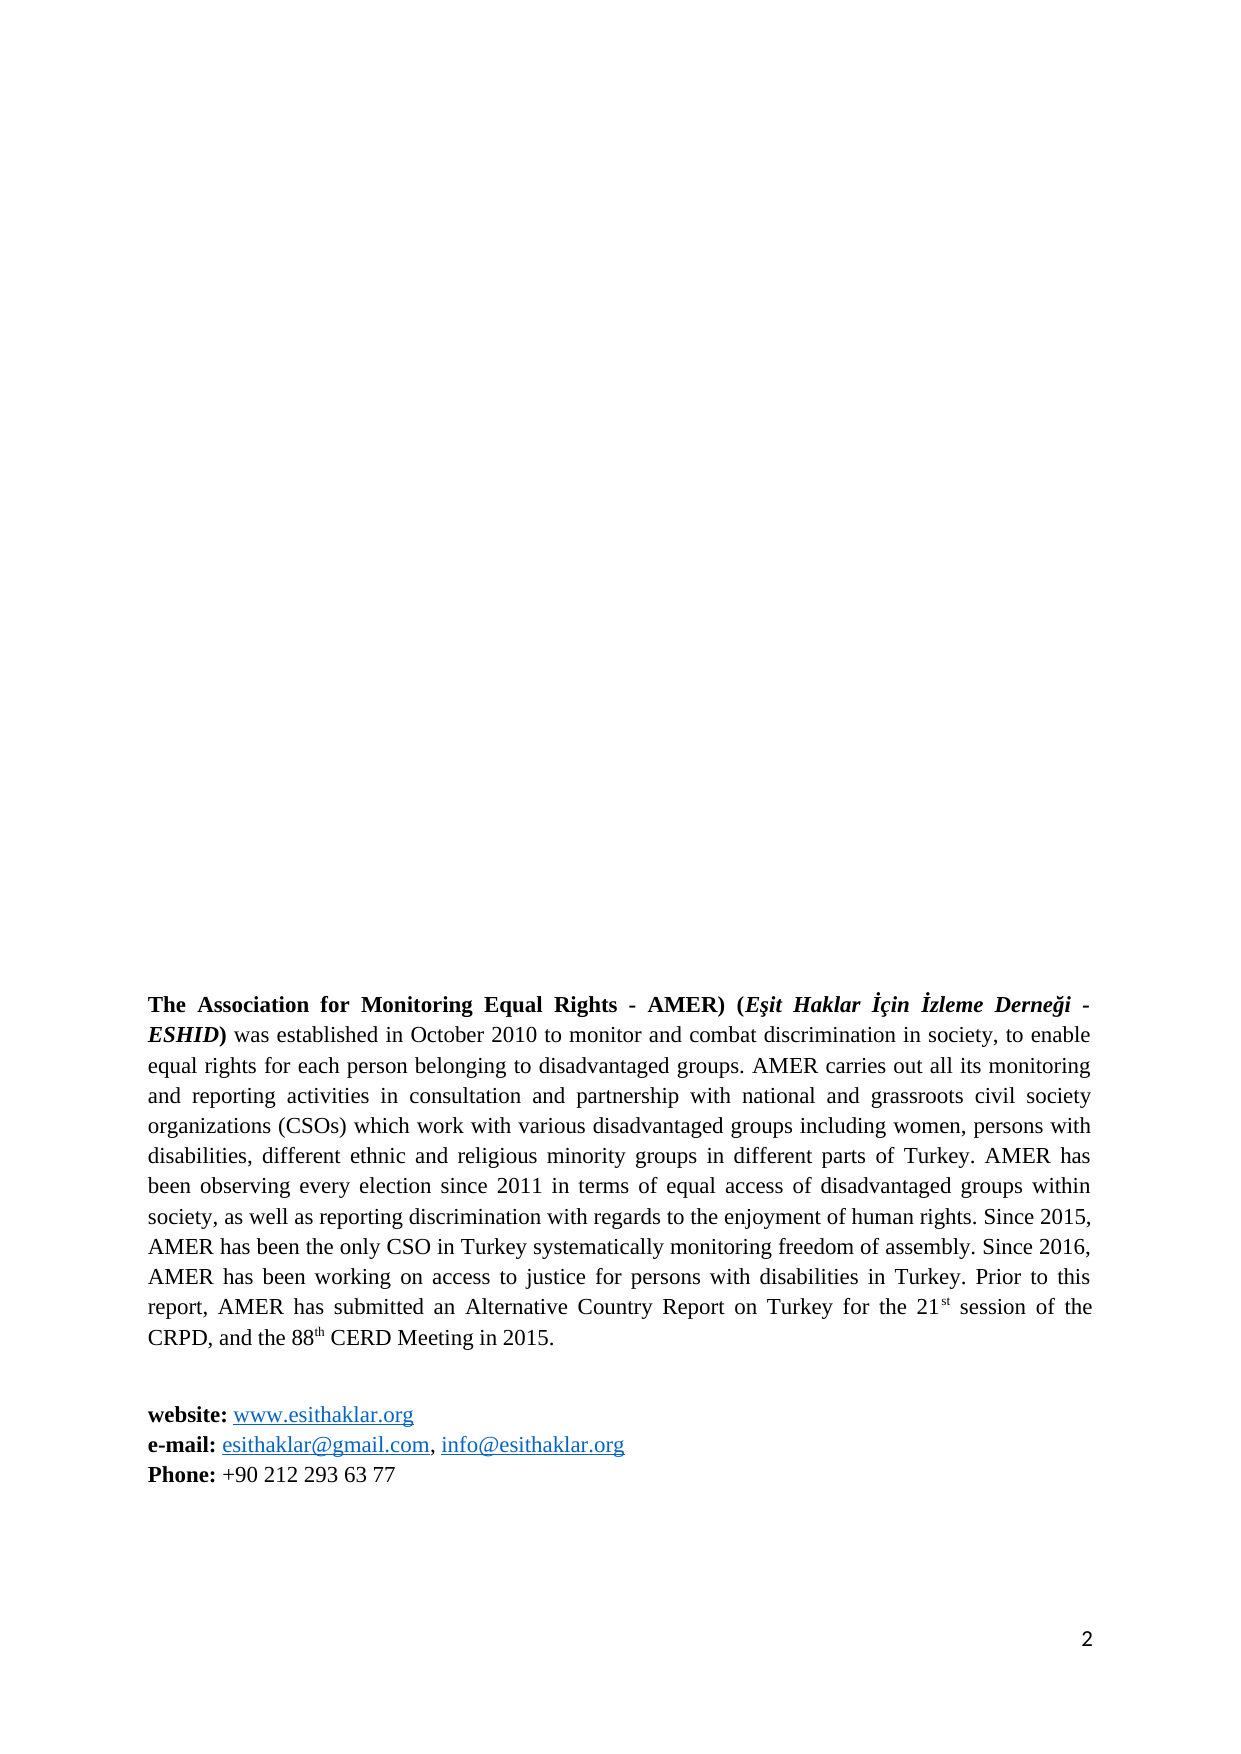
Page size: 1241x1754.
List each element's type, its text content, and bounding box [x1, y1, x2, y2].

text Phone: +90 212 293 63 77 [148, 1461, 1093, 1488]
text website: www.esithaklar.org [148, 1401, 1093, 1427]
text e-mail: esithaklar@gmail.com, info@esithaklar.org [148, 1431, 1093, 1458]
text The Association for Monitoring Equal Rights - AMER) (Eşit Haklar İçin İzleme Derneği - ESHID) was established in October 2010 to monitor and combat discrimination in society, to enable equal rights for each person belonging to disadvantaged groups. AMER carries out all its monitoring and reporting activities in consultation and partnership with national and grassroots civil society organizations (CSOs) which work with various disadvantaged groups including women, persons with disabilities, different ethnic and religious minority groups in different parts of Turkey. AMER has been observing every election since 2011 in terms of equal access of disadvantaged groups within society, as well as reporting discrimination with regards to the enjoyment of human rights. Since 2015, AMER has been the only CSO in Turkey systematically monitoring freedom of assembly. Since 2016, AMER has been working on access to justice for persons with disabilities in Turkey. Prior to this report, AMER has submitted an Alternative Country Report on Turkey for the 21st session of the CRPD, and the 88th CERD Meeting in 2015. [148, 991, 1093, 1350]
